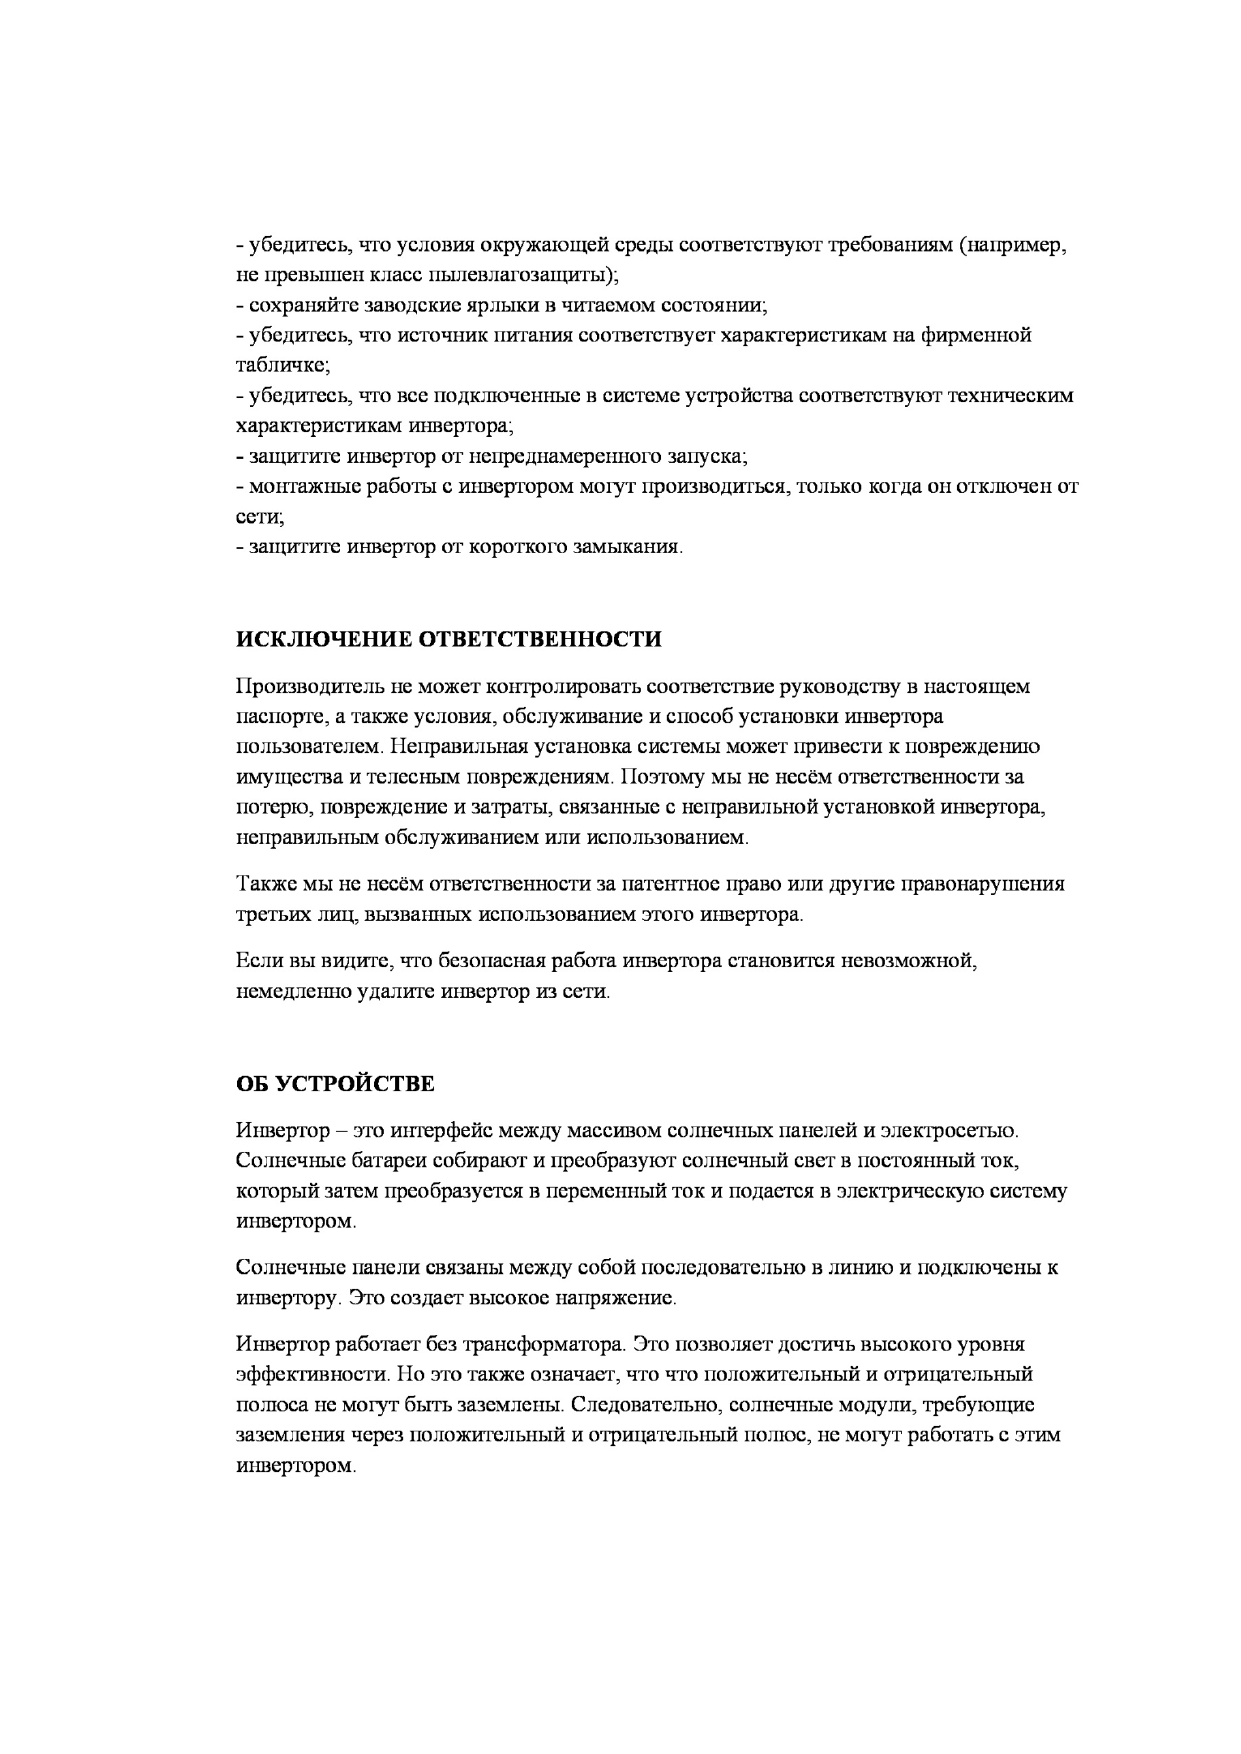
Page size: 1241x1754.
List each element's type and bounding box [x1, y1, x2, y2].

picture [177, 171, 1149, 1545]
